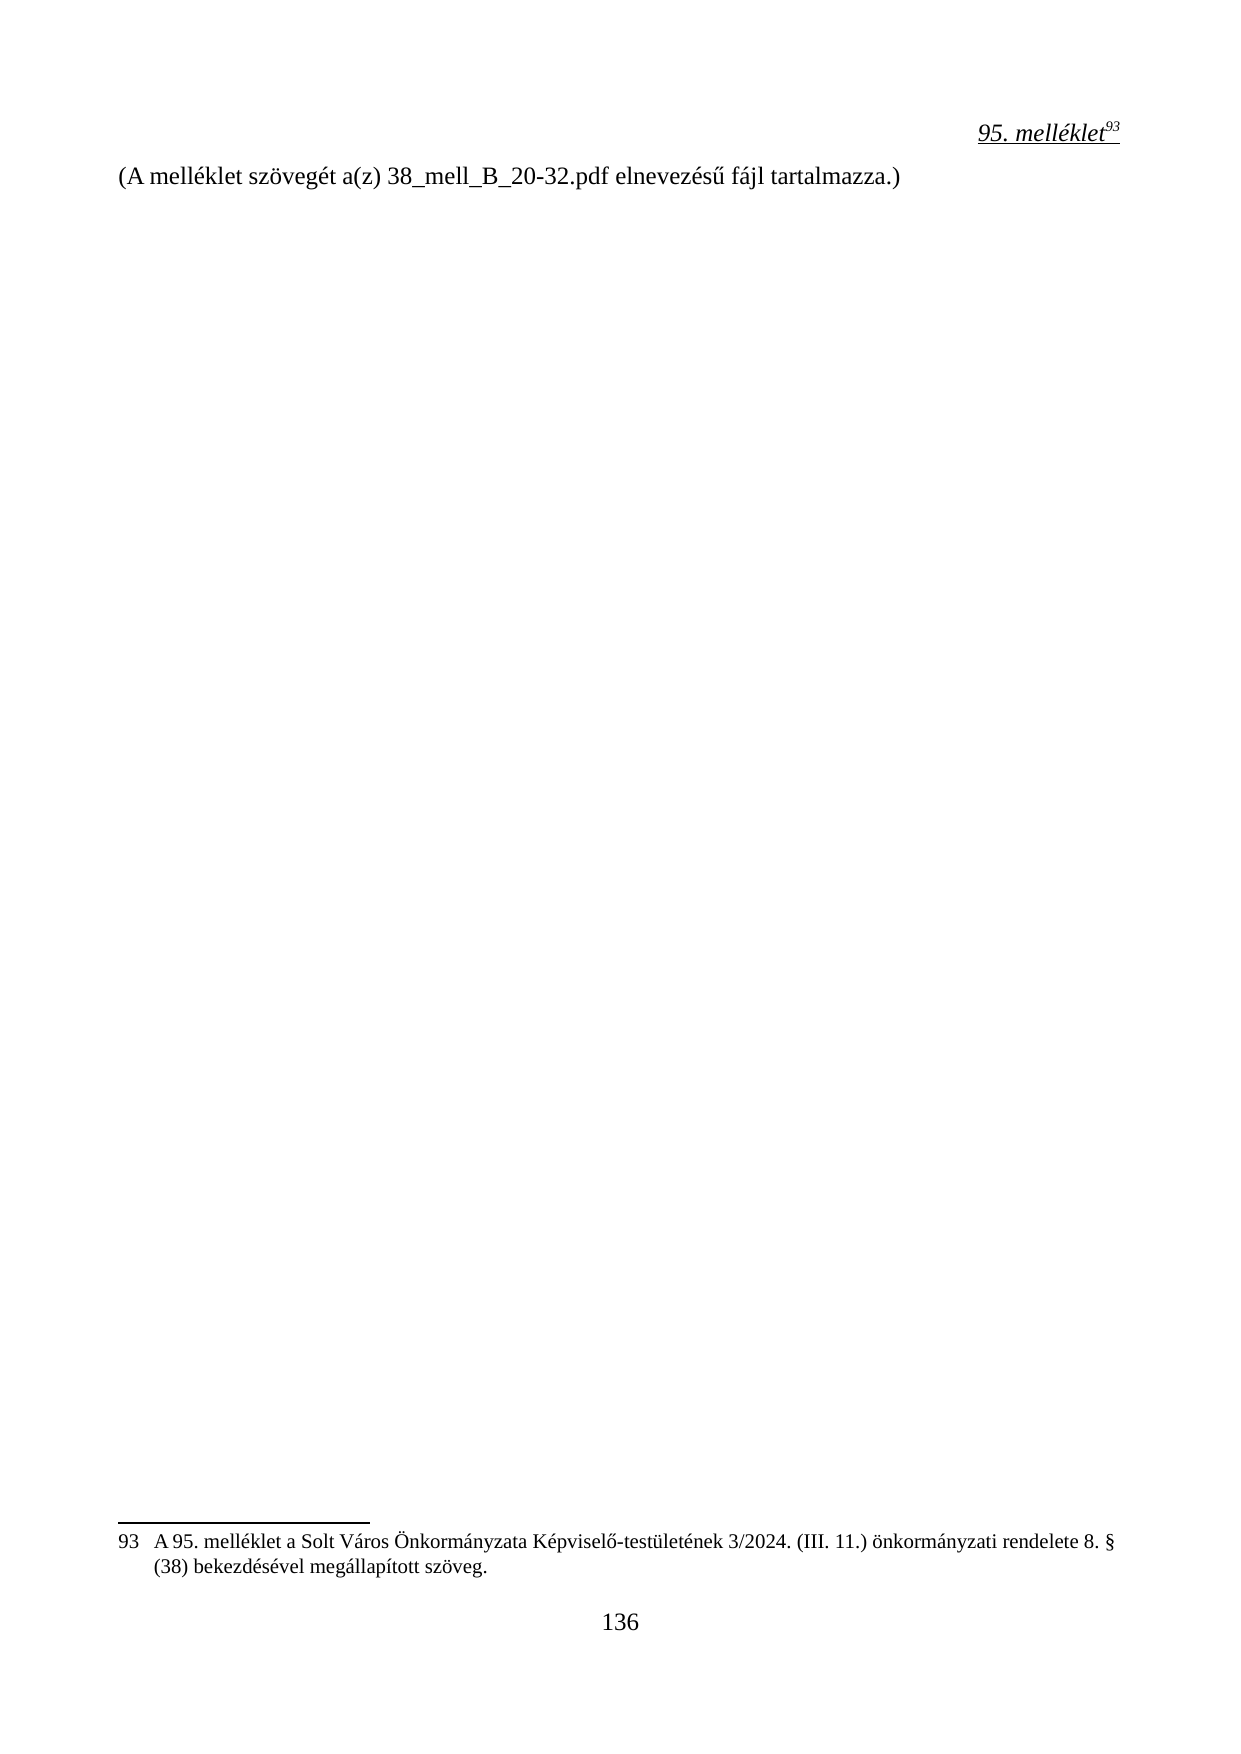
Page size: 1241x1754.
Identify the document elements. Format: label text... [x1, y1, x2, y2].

text 95. melléklet [118, 118, 1122, 147]
text (A melléklet szövegét a(z) 38_mell_B_20-32.pdf elnevezésű fájl tartalmazza.) [118, 161, 1122, 190]
